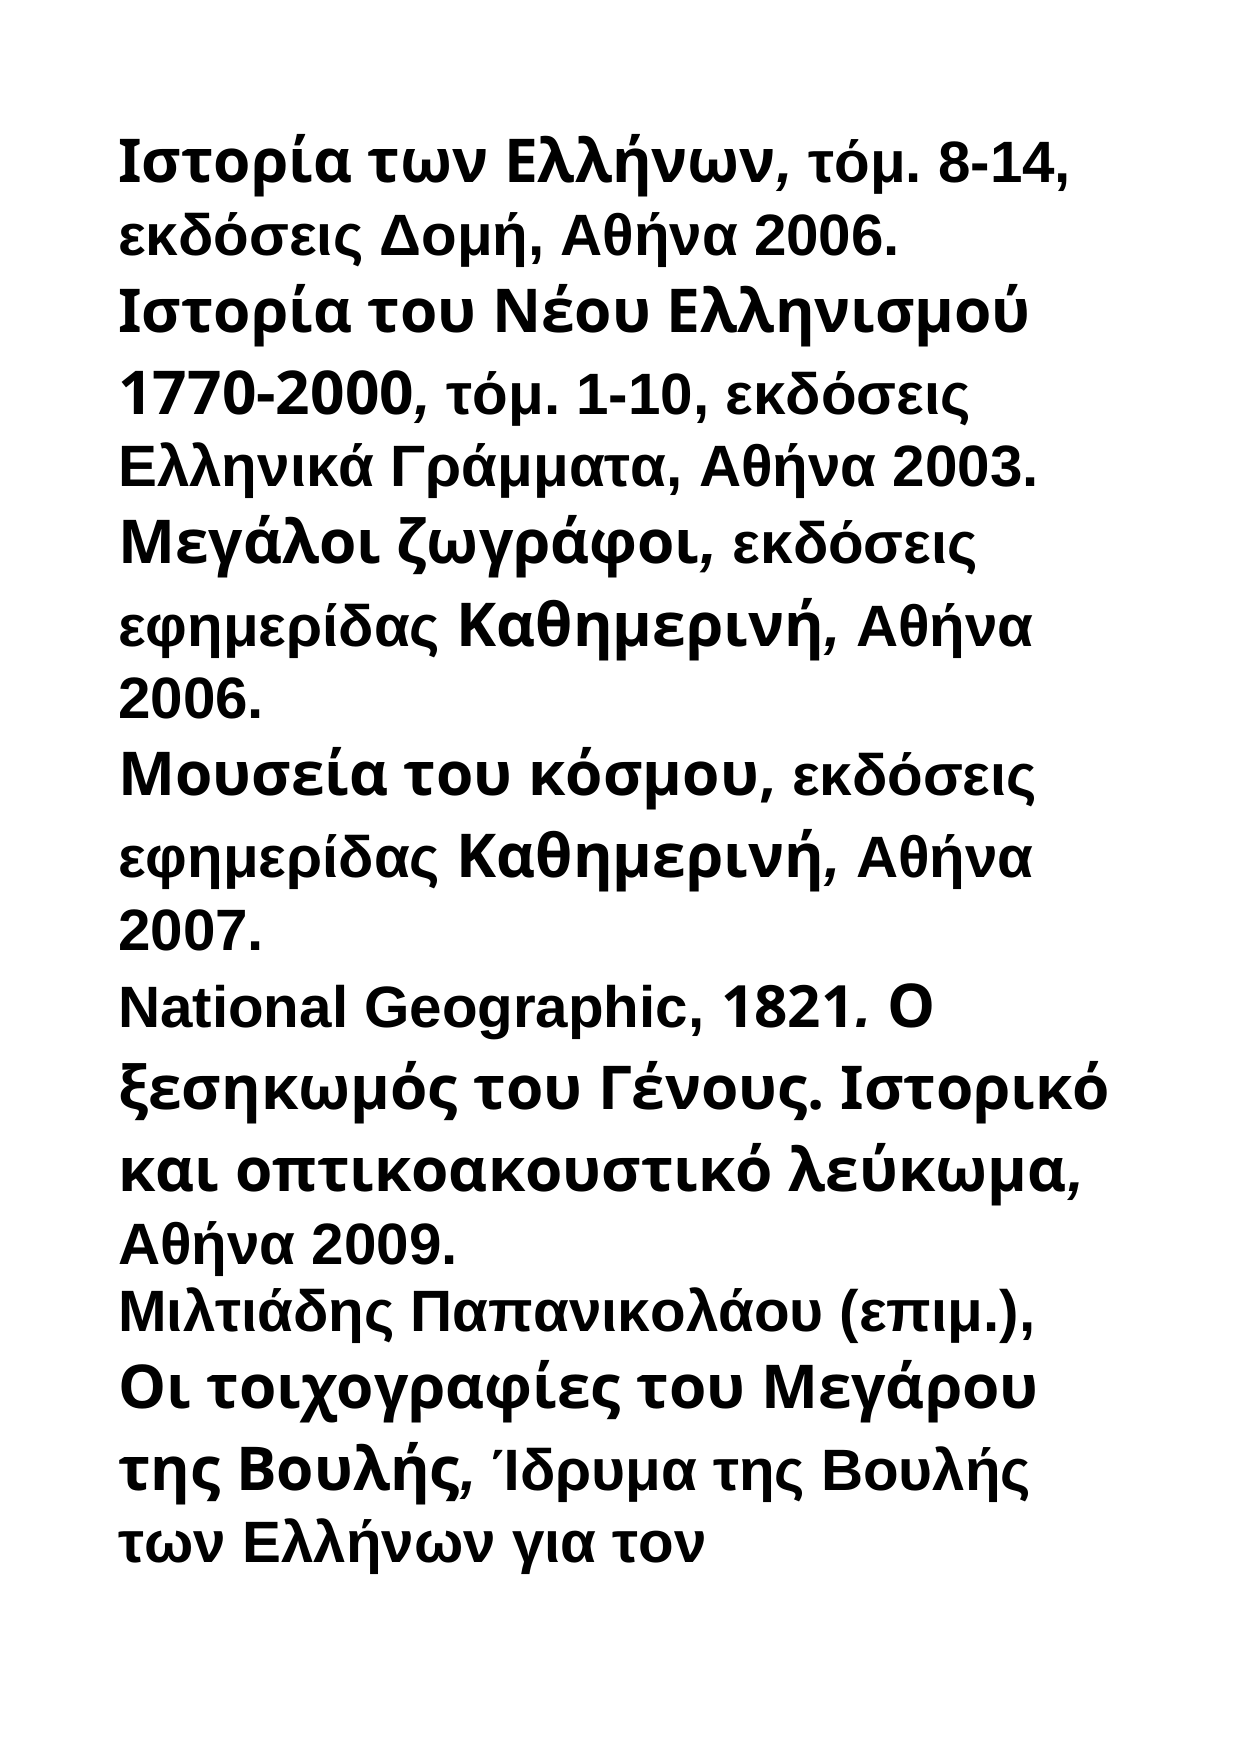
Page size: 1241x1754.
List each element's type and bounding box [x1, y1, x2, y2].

text [118, 118, 1122, 1575]
